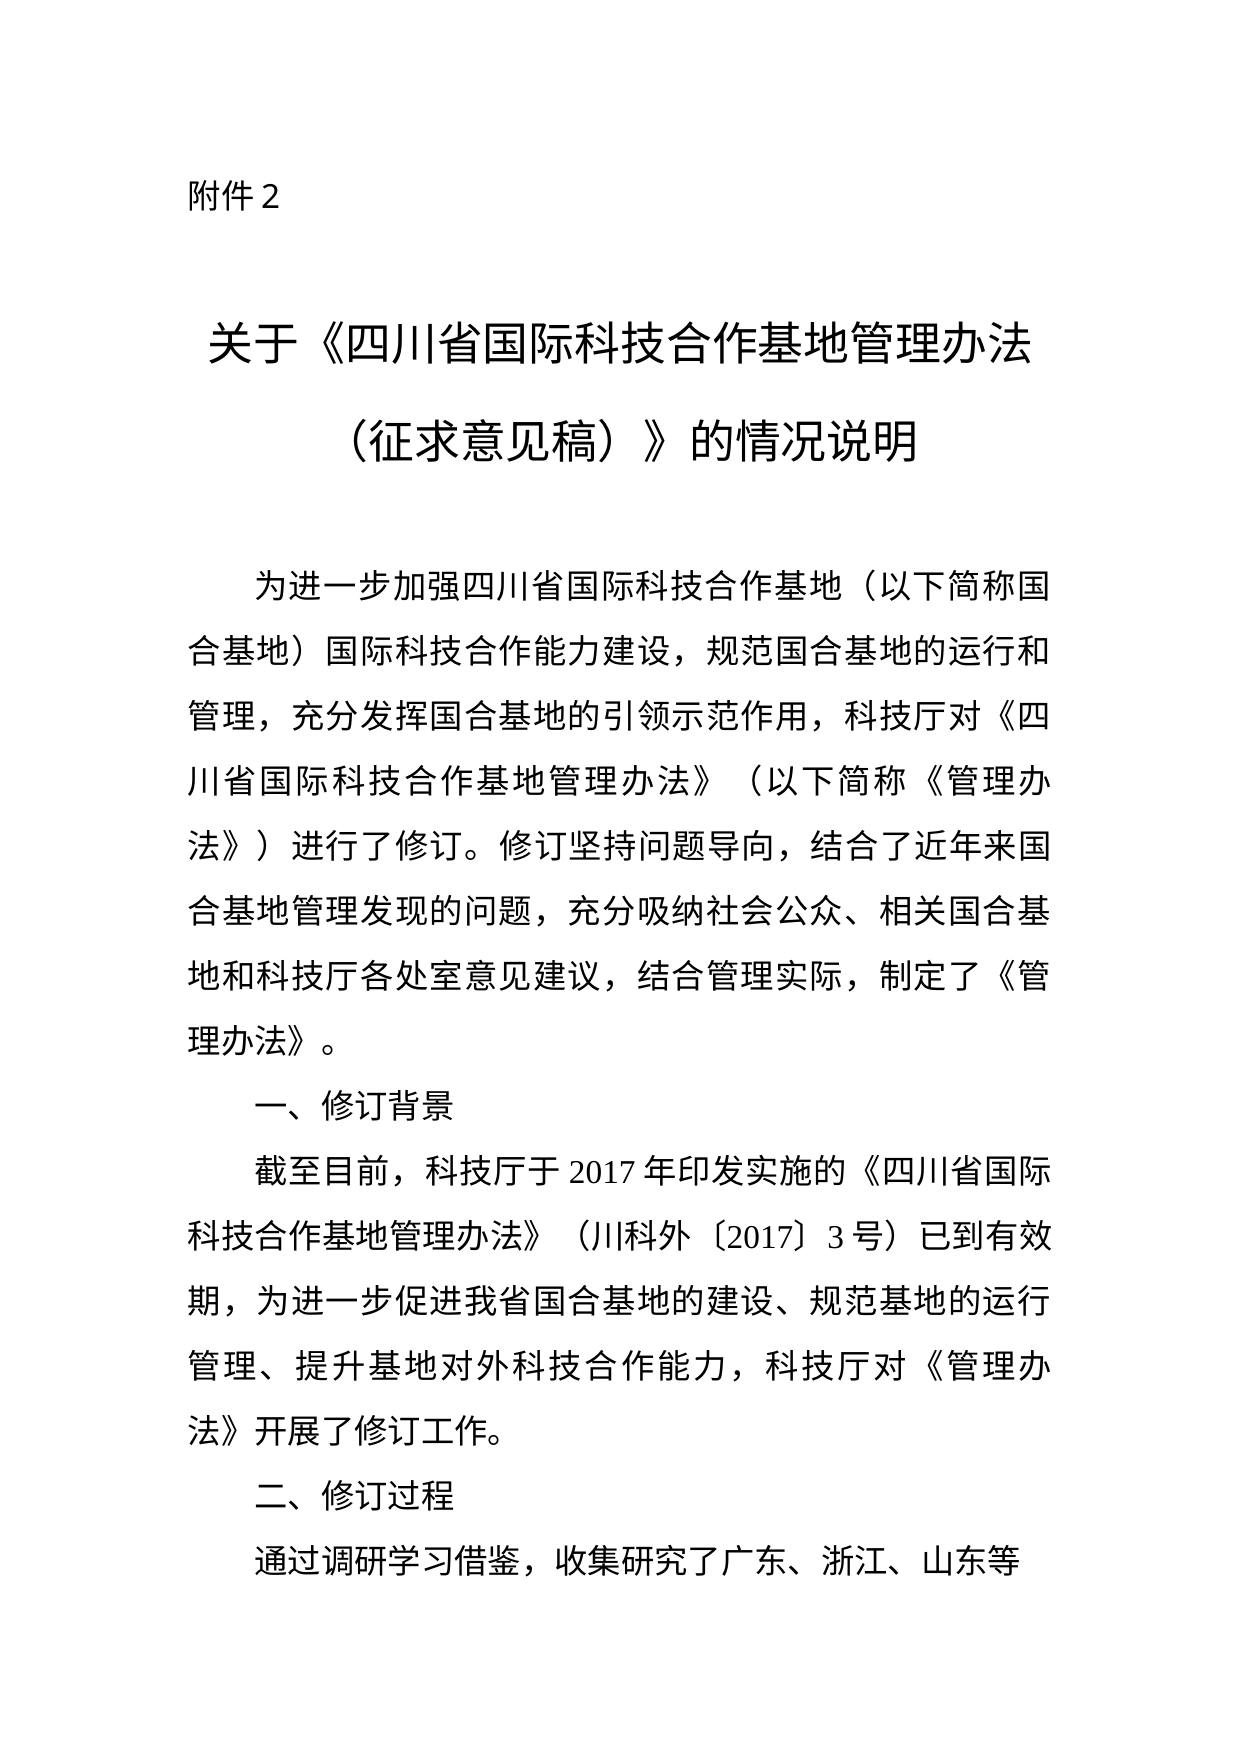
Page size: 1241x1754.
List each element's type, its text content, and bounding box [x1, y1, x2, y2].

text 截至目前，科技厅于2017年印发实施的《四川省国际科技合作基地管理办法》（川科外〔2017〕3号）已到有效期，为进一步促进我省国合基地的建设、规范基地的运行管理、提升基地对外科技合作能力，科技厅对《管理办法》开展了修订工作。 [187, 1137, 1053, 1462]
text 二、修订过程 [187, 1462, 1053, 1527]
text 一、修订背景 [187, 1072, 1053, 1137]
text 附件2 [187, 162, 1053, 227]
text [187, 1527, 1053, 1592]
text 关于《四川省国际科技合作基地管理办法（征求意见稿）》的情况说明 [187, 292, 1053, 487]
text 为进一步加强四川省国际科技合作基地（以下简称国合基地）国际科技合作能力建设，规范国合基地的运行和管理，充分发挥国合基地的引领示范作用，科技厅对《四川省国际科技合作基地管理办法》（以下简称《管理办法》）进行了修订。修订坚持问题导向，结合了近年来国合基地管理发现的问题，充分吸纳社会公众、相关国合基地和科技厅各处室意见建议，结合管理实际，制定了《管理办法》。 [187, 552, 1053, 1072]
